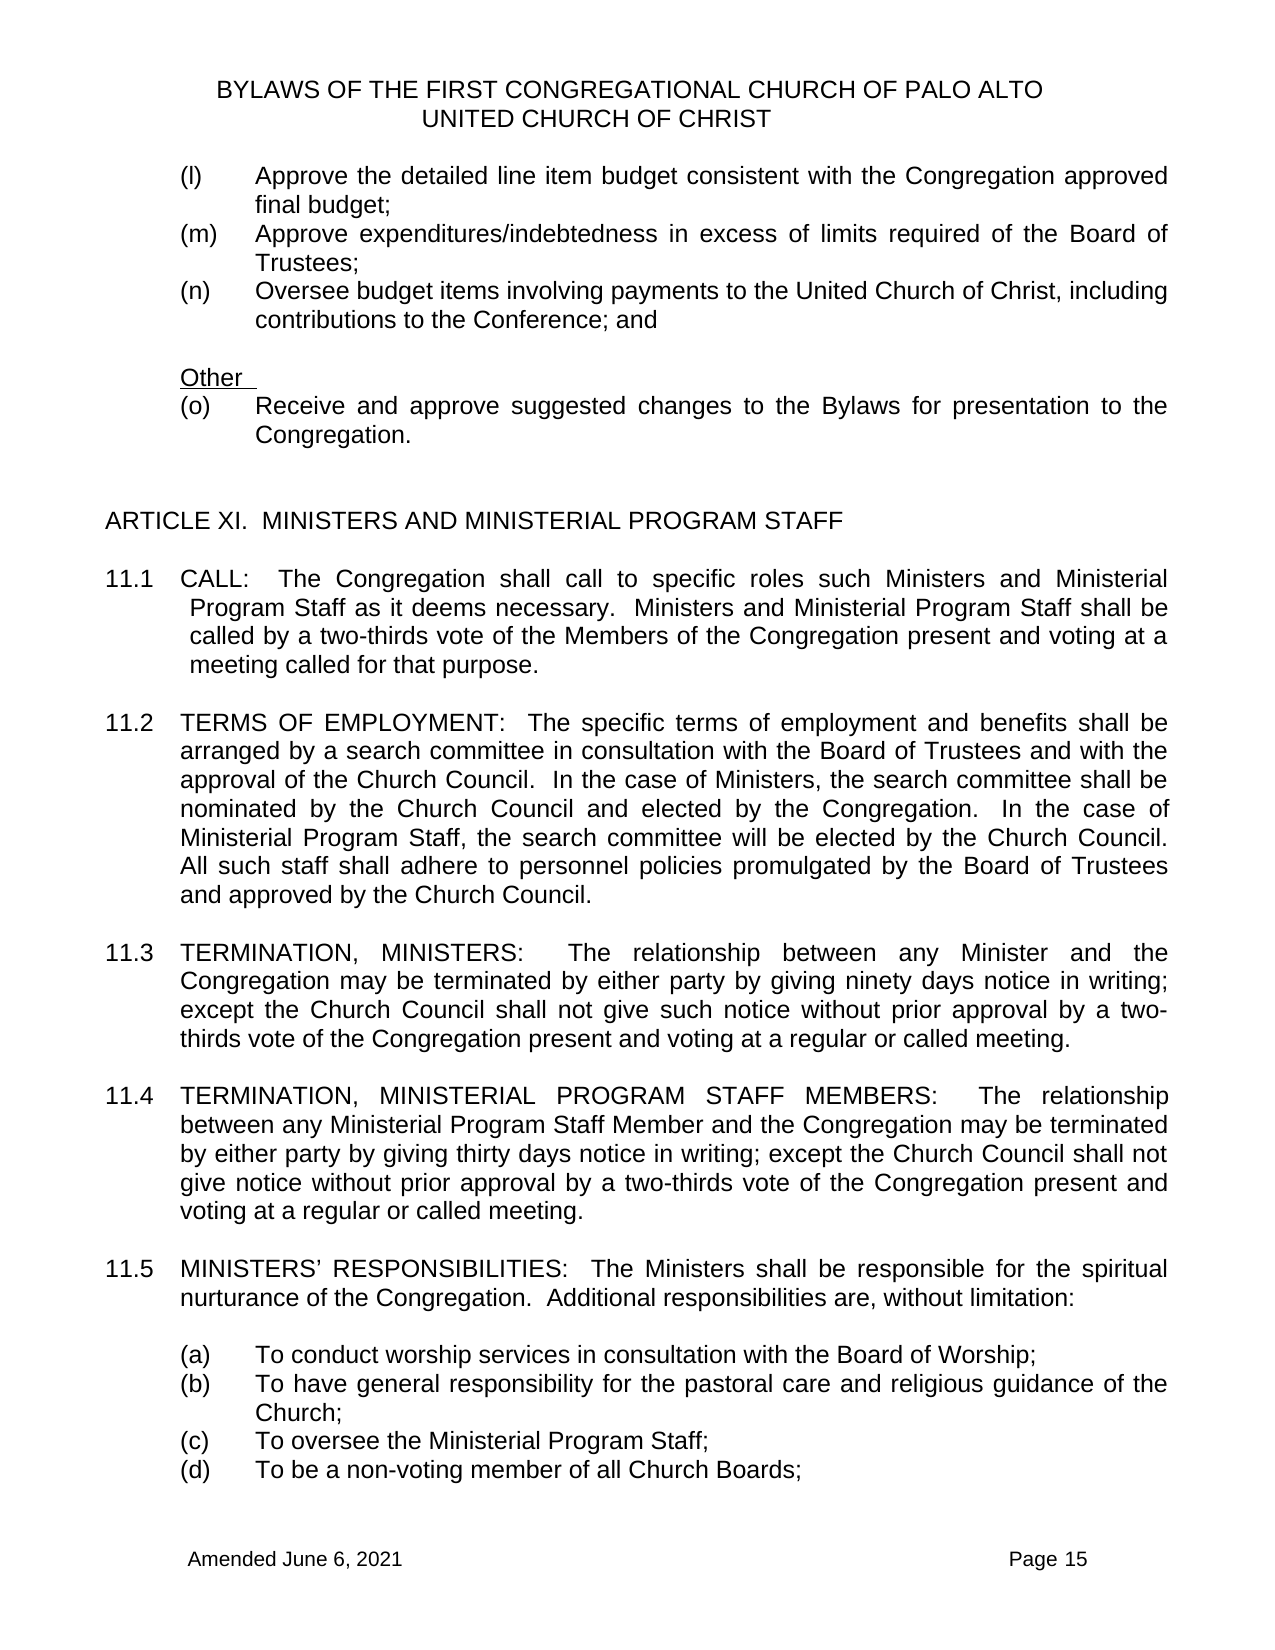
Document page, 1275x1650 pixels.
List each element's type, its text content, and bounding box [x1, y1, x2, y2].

text (o) Receive and approve suggested changes to the Bylaws for presentation to the Congregation. [105, 391, 1170, 449]
text (m) Approve expenditures/indebtedness in excess of limits required of the Board of Trustees; [105, 219, 1170, 276]
text (l) Approve the detailed line item budget consistent with the Congregation approved final budget; [105, 161, 1170, 219]
text (b) To have general responsibility for the pastoral care and religious guidance of the Church; [105, 1369, 1170, 1426]
text (c) To oversee the Ministerial Program Staff; [105, 1426, 1170, 1455]
text 11.2 TERMS OF EMPLOYMENT: The specific terms of employment and benefits shall be arranged by a search committee in consultation with the Board of Trustees and with the approval of the Church Council. In the case of Ministers, the search committee shall be nominated by the Church Council and elected by the Congregation. In the case of Ministerial Program Staff, the search committee will be elected by the Church Council. All such staff shall adhere to personnel policies promulgated by the Board of Trustees and approved by the Church Council. [105, 707, 1170, 909]
text 11.5 MINISTERS’ RESPONSIBILITIES: The Ministers shall be responsible for the spiritual nurturance of the Congregation. Additional responsibilities are, without limitation: [105, 1254, 1170, 1311]
text 11.3 TERMINATION, MINISTERS: The relationship between any Minister and the Congregation may be terminated by either party by giving ninety days notice in writing; except the Church Council shall not give such notice without prior approval by a two-thirds vote of the Congregation present and voting at a regular or called meeting. [105, 937, 1170, 1052]
text 11.1 CALL: The Congregation shall call to specific roles such Ministers and Ministerial Program Staff as it deems necessary. Ministers and Ministerial Program Staff shall be called by a two-thirds vote of the Members of the Congregation present and voting at a meeting called for that purpose. [105, 564, 1170, 679]
text (n) Oversee budget items involving payments to the United Church of Christ, including contributions to the Conference; and [105, 276, 1170, 334]
text ARTICLE XI. MINISTERS AND MINISTERIAL PROGRAM STAFF [105, 506, 1170, 535]
text (a) To conduct worship services in consultation with the Board of Worship; [105, 1340, 1170, 1369]
text Other [105, 362, 1170, 391]
text 11.4 TERMINATION, MINISTERIAL PROGRAM STAFF MEMBERS: The relationship between any Ministerial Program Staff Member and the Congregation may be terminated by either party by giving thirty days notice in writing; except the Church Council shall not give notice without prior approval by a two-thirds vote of the Congregation present and voting at a regular or called meeting. [105, 1081, 1170, 1225]
text (d) To be a non-voting member of all Church Boards; [105, 1455, 1170, 1484]
